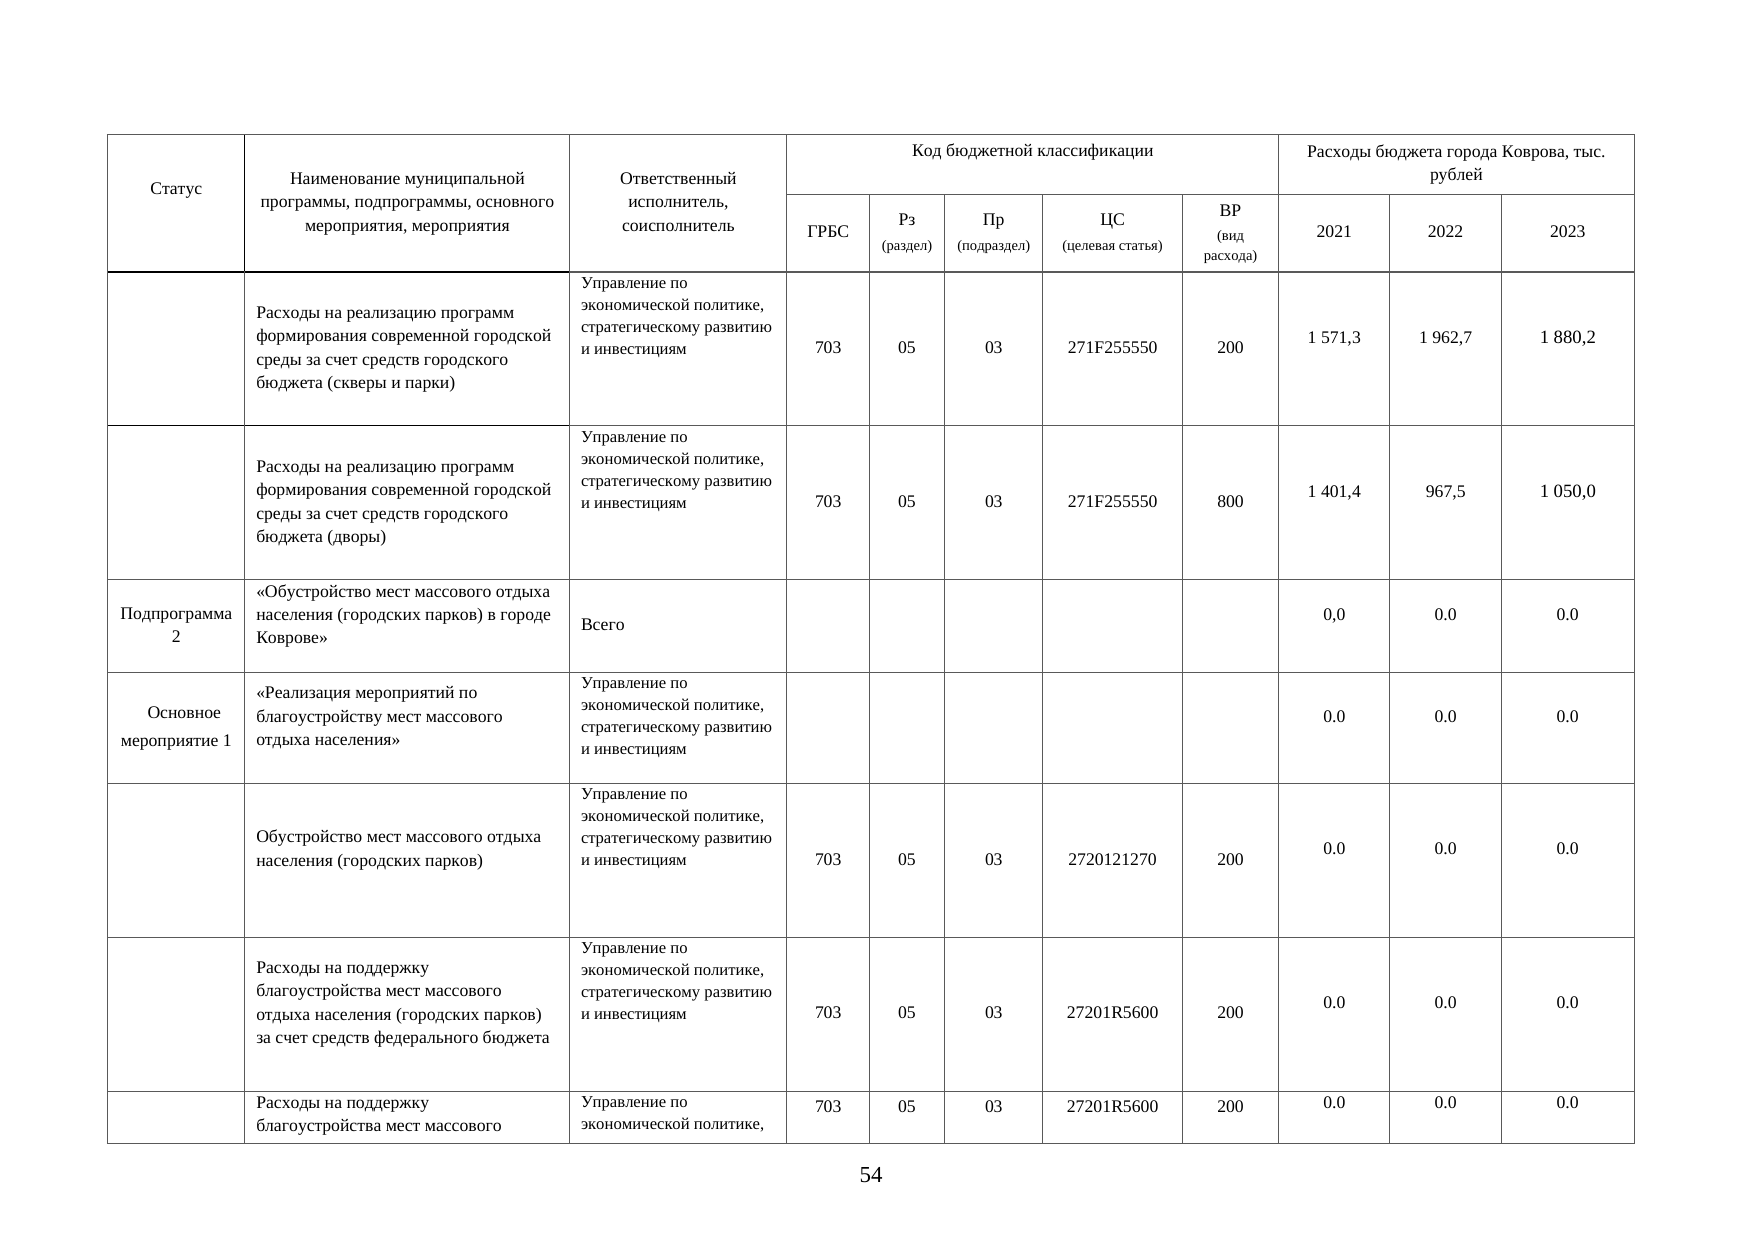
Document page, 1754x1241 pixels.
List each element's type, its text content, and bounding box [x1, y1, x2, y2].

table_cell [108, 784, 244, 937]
table_header Код бюджетной классификации [787, 135, 1278, 194]
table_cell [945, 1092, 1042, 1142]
table_cell Расходы на реализацию программ формирования современной городской среды за счет средств городского бюджета (дворы) [245, 426, 569, 579]
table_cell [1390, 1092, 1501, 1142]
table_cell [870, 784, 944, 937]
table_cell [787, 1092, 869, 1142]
table_cell 271F255550 [1043, 273, 1182, 425]
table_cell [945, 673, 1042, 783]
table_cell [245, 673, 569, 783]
table_cell 200 [1183, 273, 1278, 425]
table_cell [108, 273, 244, 425]
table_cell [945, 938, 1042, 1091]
table_cell 2023 [1502, 195, 1634, 271]
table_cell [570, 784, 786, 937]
table_header Расходы бюджета города Коврова, тыс. рублей [1279, 135, 1634, 194]
table_cell ЦС (целевая статья) [1043, 195, 1182, 271]
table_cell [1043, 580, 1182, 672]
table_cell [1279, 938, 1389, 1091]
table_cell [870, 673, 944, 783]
table_cell [108, 426, 244, 579]
table_cell 2021 [1279, 195, 1389, 271]
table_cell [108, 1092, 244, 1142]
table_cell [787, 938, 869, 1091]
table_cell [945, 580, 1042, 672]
table_cell ГРБС [787, 195, 869, 271]
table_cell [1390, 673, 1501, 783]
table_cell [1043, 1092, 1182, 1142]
table_cell 703 [787, 273, 869, 425]
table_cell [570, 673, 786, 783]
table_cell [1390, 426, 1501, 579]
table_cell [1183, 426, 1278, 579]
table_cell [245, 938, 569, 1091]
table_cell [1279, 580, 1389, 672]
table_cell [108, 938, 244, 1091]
table_cell Расходы на реализацию программ формирования современной городской среды за счет средств городского бюджета (скверы и парки) [245, 273, 569, 425]
table_cell Рз (раздел) [870, 195, 944, 271]
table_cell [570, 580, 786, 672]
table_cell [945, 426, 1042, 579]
table_header Наименование муниципальной программы, подпрограммы, основного мероприятия, мероприятия [245, 135, 569, 271]
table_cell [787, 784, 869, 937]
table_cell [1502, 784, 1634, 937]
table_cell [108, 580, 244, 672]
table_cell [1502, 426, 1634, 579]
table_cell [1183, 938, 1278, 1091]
table_cell ВР (вид расхода) [1183, 195, 1278, 271]
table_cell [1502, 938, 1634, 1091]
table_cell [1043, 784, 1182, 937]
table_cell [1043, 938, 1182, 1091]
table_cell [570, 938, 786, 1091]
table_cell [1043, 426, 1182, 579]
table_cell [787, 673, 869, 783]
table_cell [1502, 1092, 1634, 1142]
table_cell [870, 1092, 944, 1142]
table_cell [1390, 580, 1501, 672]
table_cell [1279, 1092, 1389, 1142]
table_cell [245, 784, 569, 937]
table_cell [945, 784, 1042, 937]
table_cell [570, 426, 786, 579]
table_cell 1 571,3 [1279, 273, 1389, 425]
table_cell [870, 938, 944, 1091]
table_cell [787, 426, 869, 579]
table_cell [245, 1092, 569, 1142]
table_cell 03 [945, 273, 1042, 425]
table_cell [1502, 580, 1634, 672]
table_cell 1 962,7 [1390, 273, 1501, 425]
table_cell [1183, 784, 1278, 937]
table_header Статус [108, 135, 244, 271]
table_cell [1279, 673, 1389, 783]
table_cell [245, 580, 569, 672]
table_cell Управление по экономической политике, стратегическому развитию и инвестициям [570, 273, 786, 425]
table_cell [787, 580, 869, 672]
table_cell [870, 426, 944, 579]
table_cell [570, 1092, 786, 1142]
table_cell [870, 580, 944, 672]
table_header Ответственный исполнитель, соисполнитель [570, 135, 786, 271]
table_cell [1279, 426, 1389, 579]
table_cell 05 [870, 273, 944, 425]
table_cell 2022 [1390, 195, 1501, 271]
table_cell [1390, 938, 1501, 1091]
table_cell 1 880,2 [1502, 273, 1634, 425]
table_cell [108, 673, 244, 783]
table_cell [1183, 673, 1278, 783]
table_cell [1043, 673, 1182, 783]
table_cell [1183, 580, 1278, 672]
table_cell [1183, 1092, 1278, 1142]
table_cell Пр (подраздел) [945, 195, 1042, 271]
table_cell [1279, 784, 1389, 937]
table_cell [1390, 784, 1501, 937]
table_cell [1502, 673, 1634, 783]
